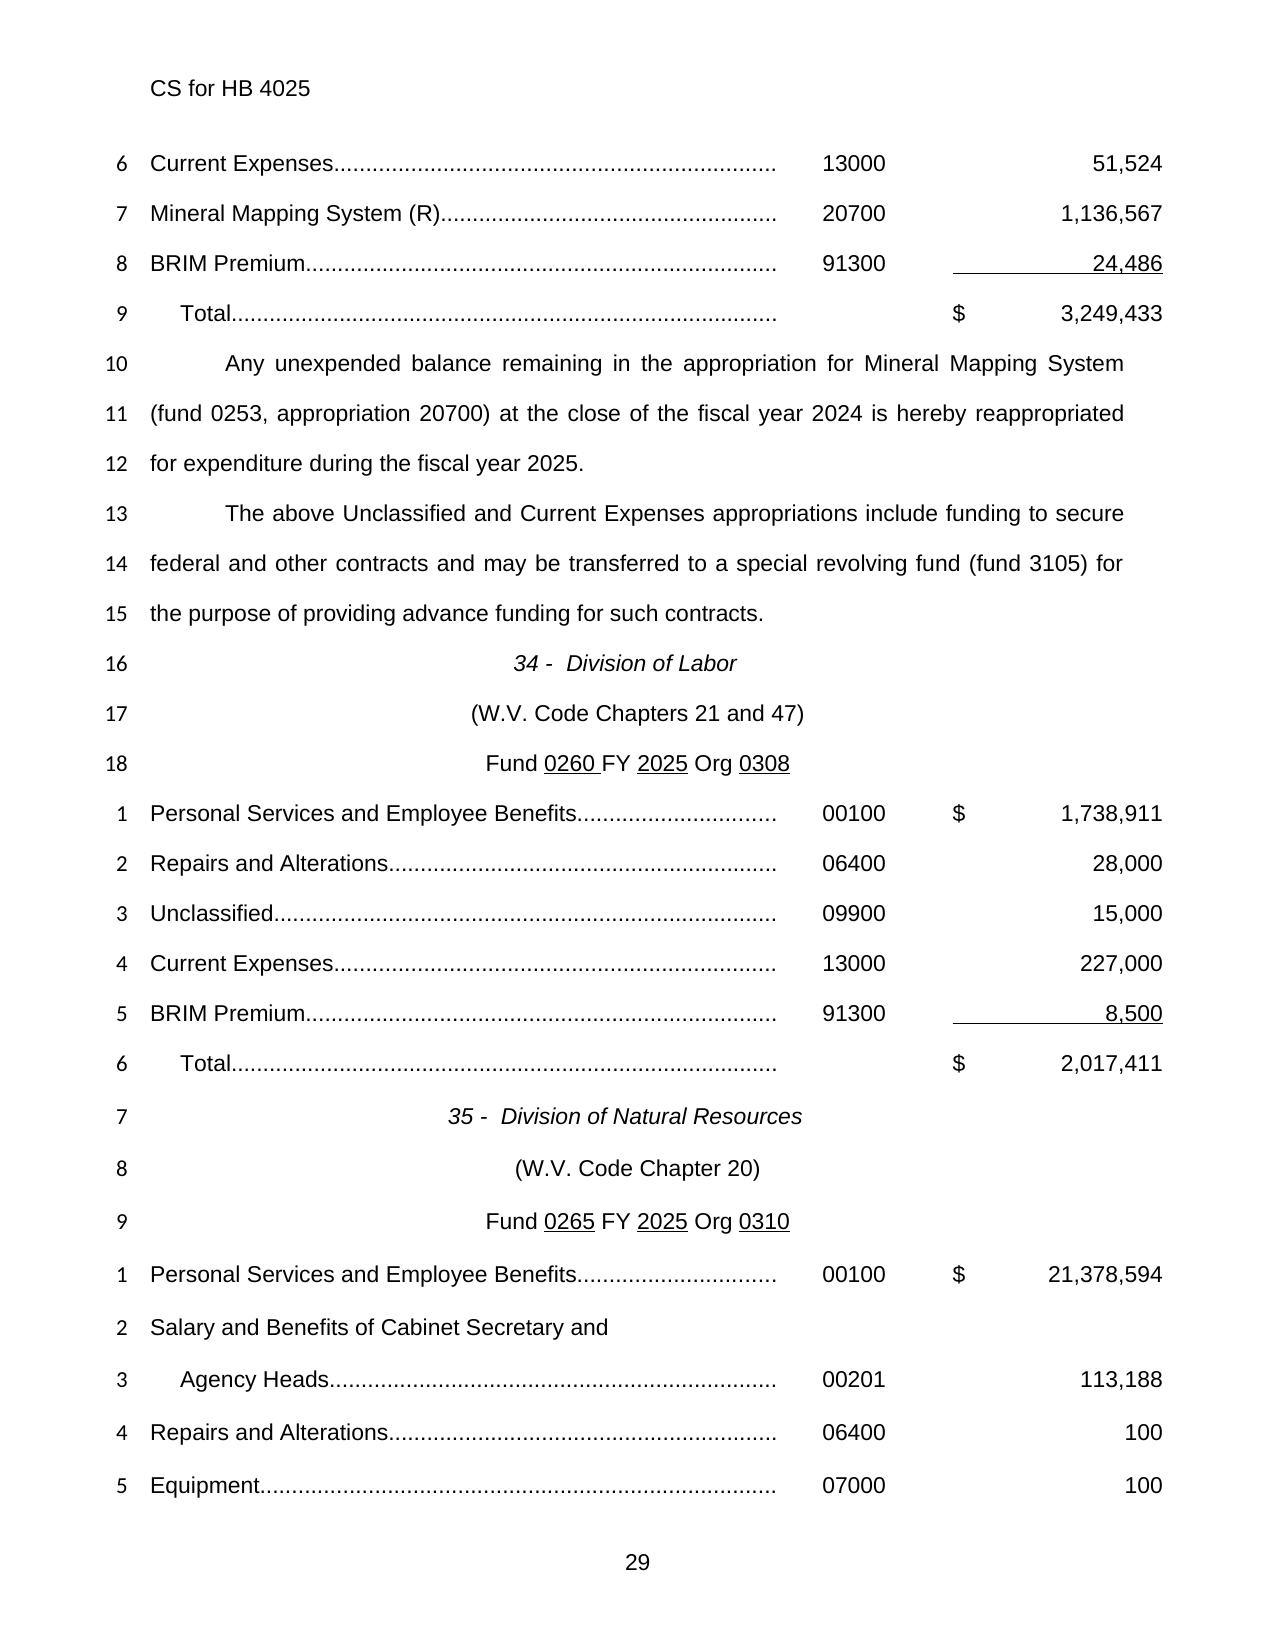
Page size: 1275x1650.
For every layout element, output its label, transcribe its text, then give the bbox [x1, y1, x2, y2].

text The above Unclassified and Current Expenses appropriations include funding to secure federal and other contracts and may be transferred to a special revolving fund (fund 3105) for the purpose of providing advance funding for such contracts. [150, 500, 1125, 626]
text Total $ 3,249,433 [150, 300, 1125, 326]
text (W.V. Code Chapter 20) [150, 1155, 1125, 1182]
text Repairs and Alterations 06400 28,000 [150, 850, 1125, 876]
text Repairs and Alterations 06400 100 [150, 1419, 1125, 1445]
text Current Expenses 13000 227,000 [150, 950, 1125, 976]
text (W.V. Code Chapters 21 and 47) [150, 700, 1125, 726]
text Any unexpended balance remaining in the appropriation for Mineral Mapping System (fund 0253, appropriation 20700) at the close of the fiscal year 2024 is hereby reappropriated for expenditure during the fiscal year 2025. [150, 350, 1125, 476]
text Personal Services and Employee Benefits 00100 $ 1,738,911 [150, 800, 1125, 826]
text Equipment 07000 100 [150, 1472, 1125, 1498]
text Fund 0265 FY 2025 Org 0310 [150, 1208, 1125, 1234]
text Salary and Benefits of Cabinet Secretary and [150, 1313, 1125, 1340]
text Agency Heads 00201 113,188 [150, 1366, 1125, 1393]
text Unclassified 09900 15,000 [150, 900, 1125, 926]
text Total $ 2,017,411 [150, 1050, 1125, 1076]
text BRIM Premium 91300 8,500 [150, 1000, 1125, 1026]
text Mineral Mapping System (R) 20700 1,136,567 [150, 200, 1125, 226]
text Personal Services and Employee Benefits 00100 $ 21,378,594 [150, 1261, 1125, 1287]
text Fund 0260 FY 2025 Org 0308 [150, 750, 1125, 776]
list Division of Labor [150, 650, 1125, 676]
list Division of Natural Resources [150, 1103, 1125, 1129]
text Current Expenses 13000 51,524 [150, 150, 1125, 176]
text BRIM Premium 91300 24,486 [150, 250, 1125, 276]
